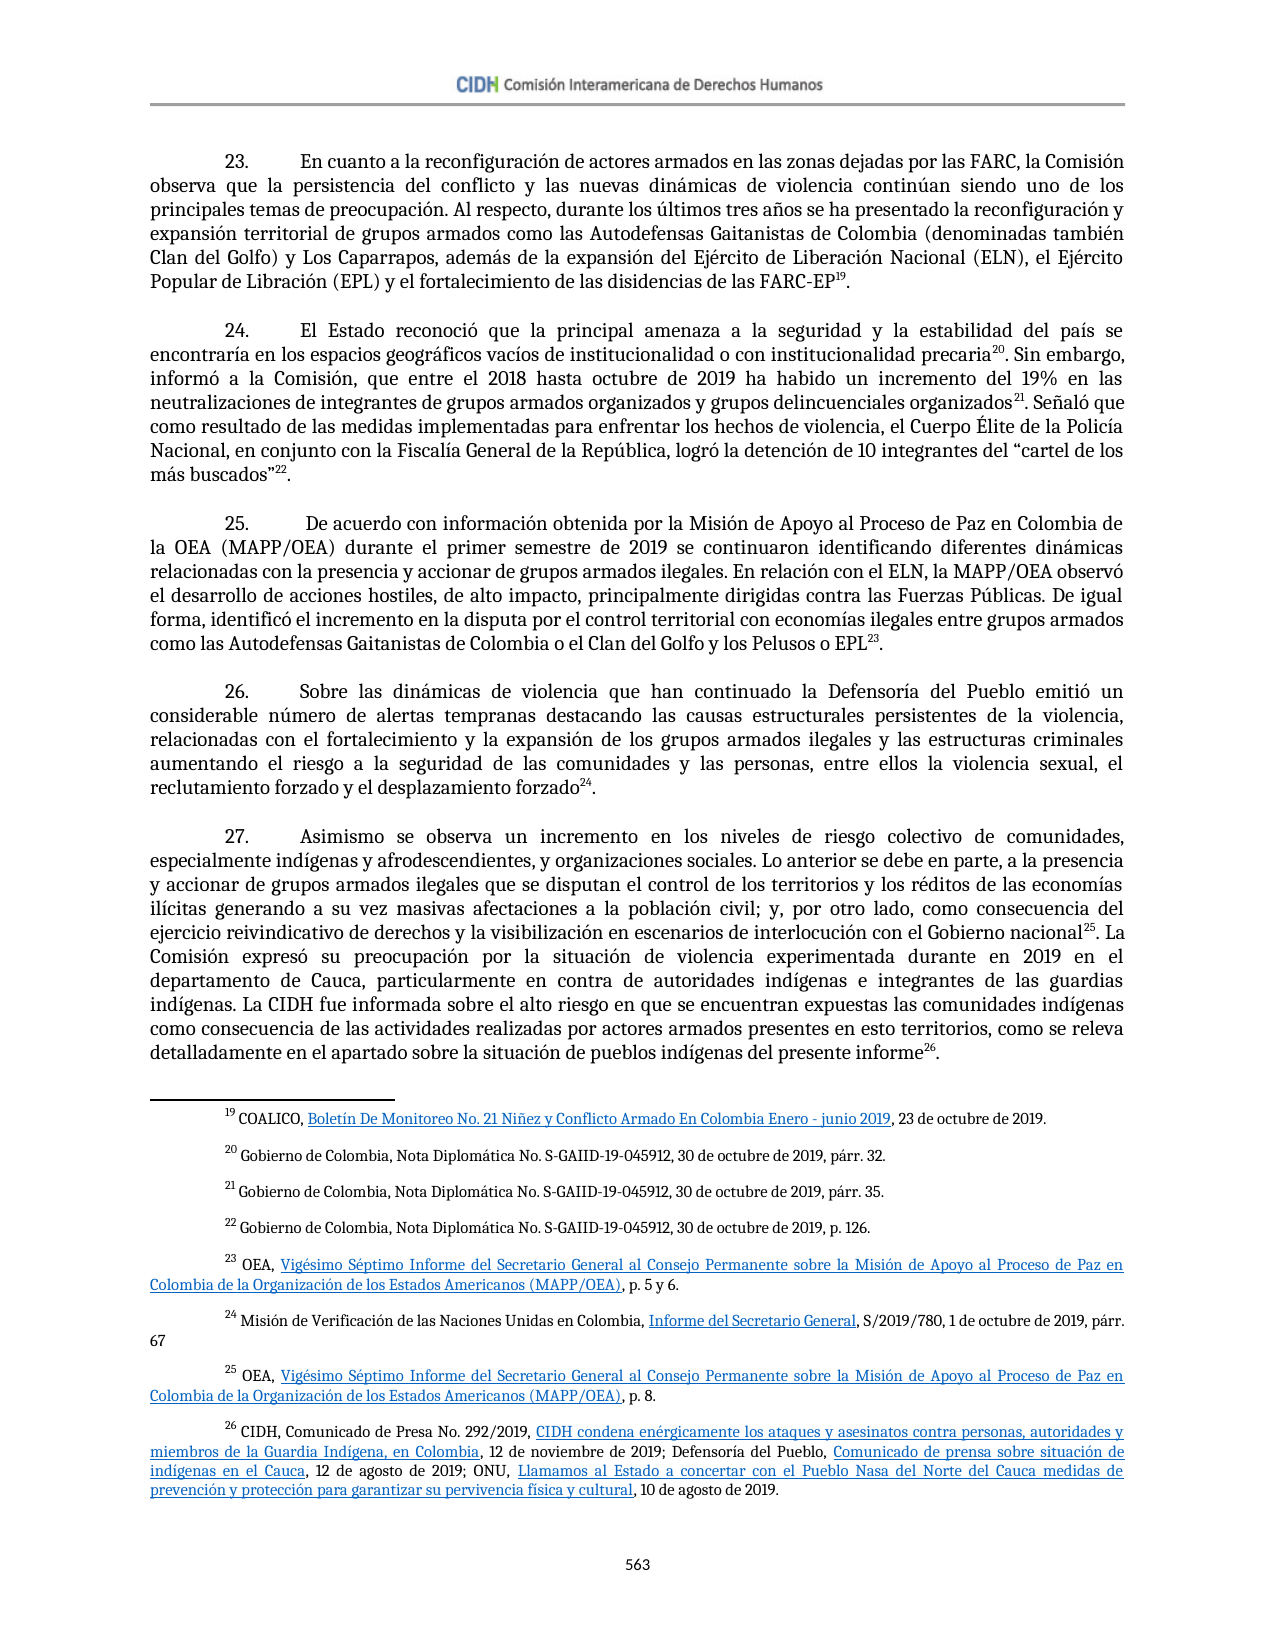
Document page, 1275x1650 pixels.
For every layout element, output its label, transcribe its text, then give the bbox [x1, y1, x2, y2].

list De acuerdo con información obtenida por la Misión de Apoyo al Proceso de Paz en Colombia de la OEA (MAPP/OEA) durante el primer semestre de 2019 se continuaron identificando diferentes dinámicas relacionadas con la presencia y accionar de grupos armados ilegales. En relación con el ELN, la MAPP/OEA observó el desarrollo de acciones hostiles, de alto impacto, principalmente dirigidas contra las Fuerzas Públicas. De igual forma, identificó el incremento en la disputa por el control territorial con economías ilegales entre grupos armados como las Autodefensas Gaitanistas de Colombia o el Clan del Golfo y los Pelusos o EPL. [150, 511, 1125, 655]
list El Estado reconoció que la principal amenaza a la seguridad y la estabilidad del país se encontraría en los espacios geográficos vacíos de institucionalidad o con institucionalidad precaria. Sin embargo, informó a la Comisión, que entre el 2018 hasta octubre de 2019 ha habido un incremento del 19% en las neutralizaciones de integrantes de grupos armados organizados y grupos delincuenciales organizados. Señaló que como resultado de las medidas implementadas para enfrentar los hechos de violencia, el Cuerpo Élite de la Policía Nacional, en conjunto con la Fiscalía General de la República, logró la detención de 10 integrantes del “cartel de los más buscados”. [150, 319, 1125, 486]
list En cuanto a la reconfiguración de actores armados en las zonas dejadas por las FARC, la Comisión observa que la persistencia del conflicto y las nuevas dinámicas de violencia continúan siendo uno de los principales temas de preocupación. Al respecto, durante los últimos tres años se ha presentado la reconfiguración y expansión territorial de grupos armados como las Autodefensas Gaitanistas de Colombia (denominadas también Clan del Golfo) y Los Caparrapos, además de la expansión del Ejército de Liberación Nacional (ELN), el Ejército Popular de Libración (EPL) y el fortalecimiento de las disidencias de las FARC-EP. [150, 150, 1125, 294]
picture [450, 75, 826, 95]
list Asimismo se observa un incremento en los niveles de riesgo colectivo de comunidades, especialmente indígenas y afrodescendientes, y organizaciones sociales. Lo anterior se debe en parte, a la presencia y accionar de grupos armados ilegales que se disputan el control de los territorios y los réditos de las economías ilícitas generando a su vez masivas afectaciones a la población civil; y, por otro lado, como consecuencia del ejercicio reivindicativo de derechos y la visibilización en escenarios de interlocución con el Gobierno nacional. La Comisión expresó su preocupación por la situación de violencia experimentada durante en 2019 en el departamento de Cauca, particularmente en contra de autoridades indígenas e integrantes de las guardias indígenas. La CIDH fue informada sobre el alto riesgo en que se encuentran expuestas las comunidades indígenas como consecuencia de las actividades realizadas por actores armados presentes en esto territorios, como se releva detalladamente en el apartado sobre la situación de pueblos indígenas del presente informe. [150, 825, 1125, 1064]
list Sobre las dinámicas de violencia que han continuado la Defensoría del Pueblo emitió un considerable número de alertas tempranas destacando las causas estructurales persistentes de la violencia, relacionadas con el fortalecimiento y la expansión de los grupos armados ilegales y las estructuras criminales aumentando el riesgo a la seguridad de las comunidades y las personas, entre ellos la violencia sexual, el reclutamiento forzado y el desplazamiento forzado. [150, 680, 1125, 800]
